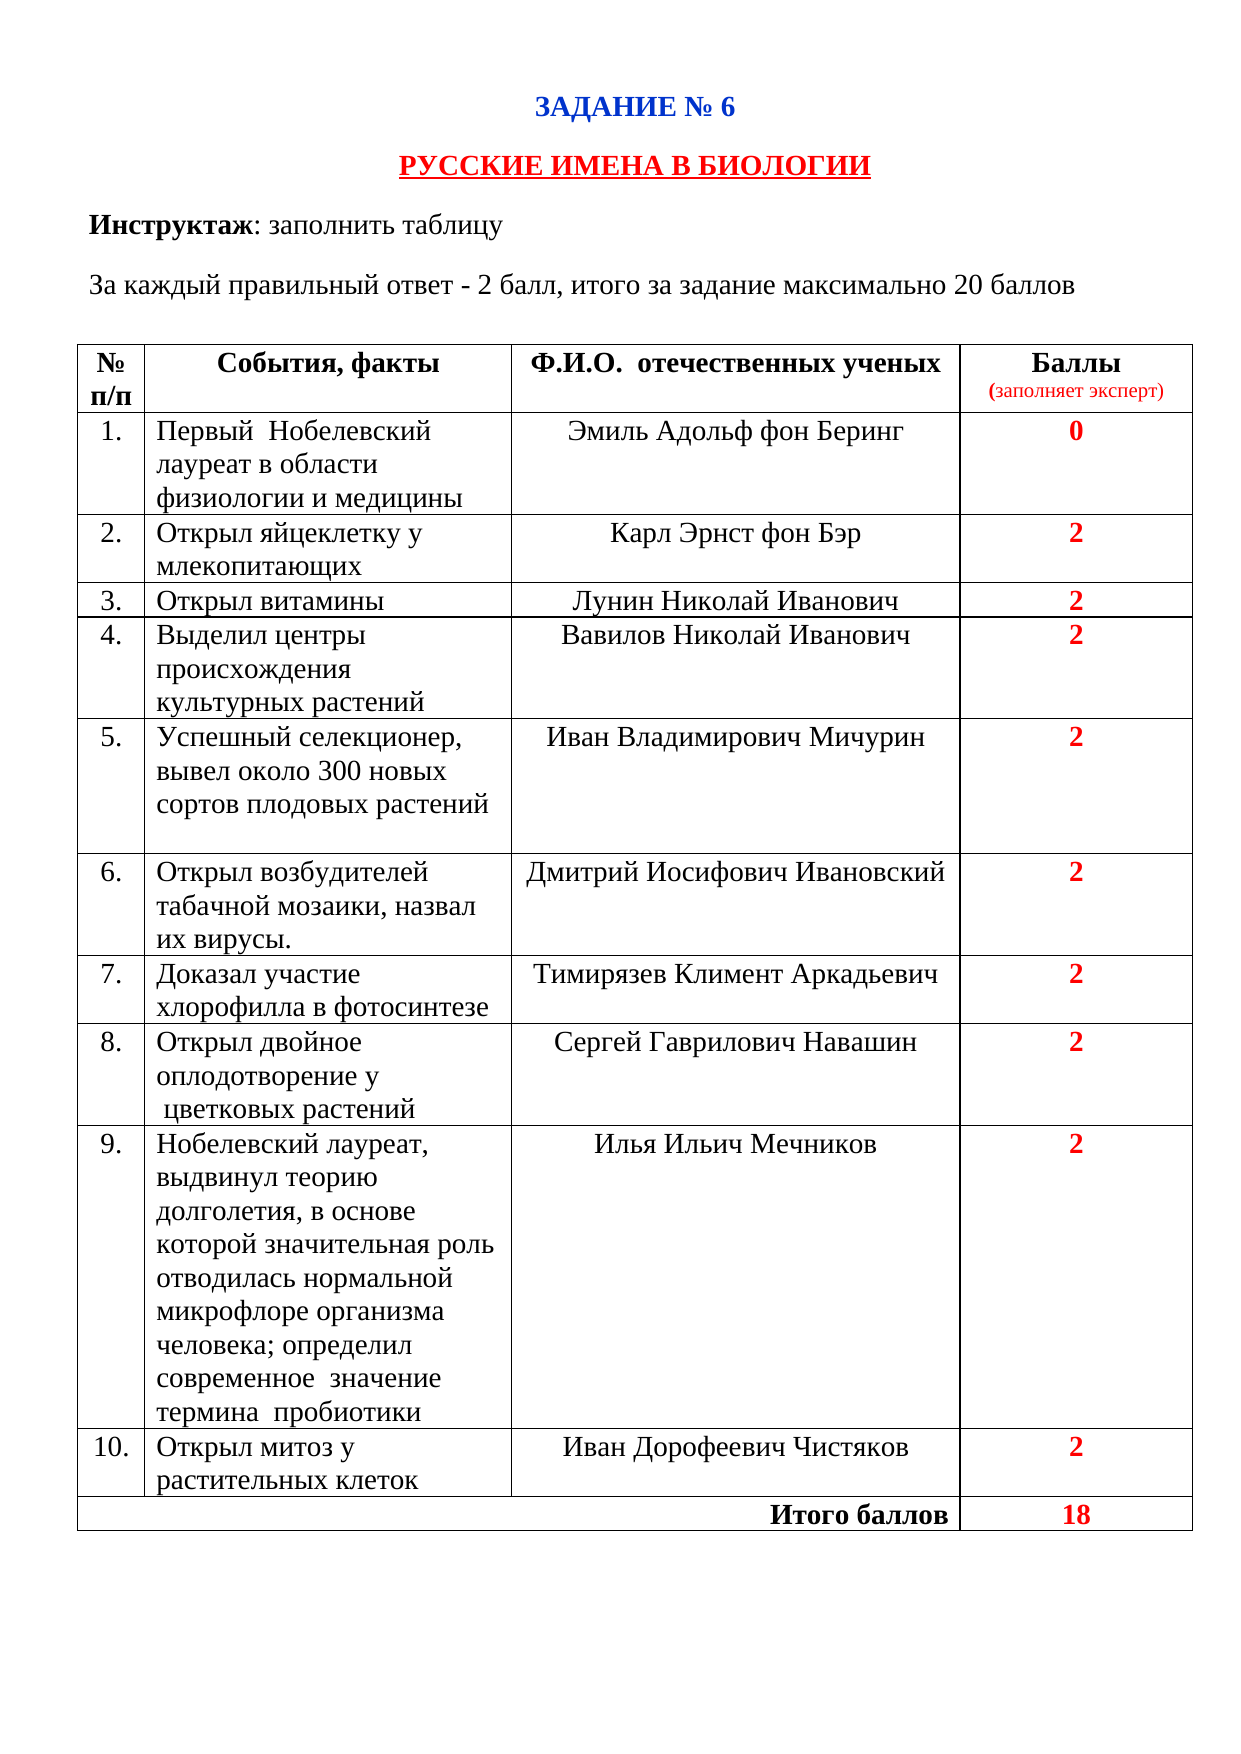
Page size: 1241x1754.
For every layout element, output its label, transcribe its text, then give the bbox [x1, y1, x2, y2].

table_cell 2 [961, 515, 1192, 582]
table_cell 2 [961, 719, 1192, 853]
table_cell Вавилов Николай Иванович [512, 618, 959, 718]
table_cell Выделил центры происхождения культурных растений [145, 618, 511, 718]
table_header Баллы (заполняет эксперт) [961, 345, 1192, 412]
table_cell 4. [78, 618, 144, 718]
table_header № п/п [78, 345, 144, 412]
table_cell Иван Владимирович Мичурин [512, 719, 959, 853]
text ЗАДАНИЕ № 6 [89, 89, 1181, 122]
table_cell 7. [78, 956, 144, 1023]
table_cell Лунин Николай Иванович [512, 583, 959, 616]
text За каждый правильный ответ - 2 балл, итого за задание максимально 20 баллов [89, 267, 1181, 300]
table_cell 2 [961, 854, 1192, 955]
table_cell Открыл митоз у растительных клеток [145, 1429, 511, 1496]
text Русские имена в биологии [89, 148, 1181, 182]
table_cell Иван Дорофеевич Чистяков [512, 1429, 959, 1496]
table_cell 8. [78, 1024, 144, 1125]
table_cell Карл Эрнст фон Бэр [512, 515, 959, 582]
table_cell Открыл возбудителей табачной мозаики, назвал их вирусы. [145, 854, 511, 955]
table_cell 2 [961, 618, 1192, 718]
table_cell Открыл двойное оплодотворение у цветковых растений [145, 1024, 511, 1125]
table_header События, факты [145, 345, 511, 412]
table_cell 2 [961, 1024, 1192, 1125]
table_cell 2 [961, 956, 1192, 1023]
table_cell Первый Нобелевский лауреат в области физиологии и медицины [145, 413, 511, 514]
table_cell 3. [78, 583, 144, 616]
table_cell Дмитрий Иосифович Ивановский [512, 854, 959, 955]
table_cell 0 [961, 413, 1192, 514]
table_cell 10. [78, 1429, 144, 1496]
table_cell 5. [78, 719, 144, 853]
table_cell Нобелевский лауреат, выдвинул теорию долголетия, в основе которой значительная роль отводилась нормальной микрофлоре организма человека; определил современное значение термина пробиотики [145, 1126, 511, 1428]
text Инструктаж: заполнить таблицу [89, 207, 1181, 241]
table_cell 1. [78, 413, 144, 514]
table_cell 2 [961, 583, 1192, 616]
table_cell 2. [78, 515, 144, 582]
table_header Ф.И.О. отечественных ученых [512, 345, 959, 412]
table_cell Итого баллов [78, 1497, 959, 1530]
table_cell Тимирязев Климент Аркадьевич [512, 956, 959, 1023]
table_cell 2 [961, 1429, 1192, 1496]
table_cell 9. [78, 1126, 144, 1428]
table_cell Доказал участие хлорофилла в фотосинтезе [145, 956, 511, 1023]
table_cell 18 [961, 1497, 1192, 1530]
table_cell 2 [961, 1126, 1192, 1428]
table_cell Сергей Гаврилович Навашин [512, 1024, 959, 1125]
table_cell 6. [78, 854, 144, 955]
table_cell Эмиль Адольф фон Беринг [512, 413, 959, 514]
table_cell Илья Ильич Мечников [512, 1126, 959, 1428]
table_cell Открыл витамины [145, 583, 511, 616]
table_cell Успешный селекционер, вывел около 300 новых сортов плодовых растений [145, 719, 511, 853]
table_cell Открыл яйцеклетку у млекопитающих [145, 515, 511, 582]
